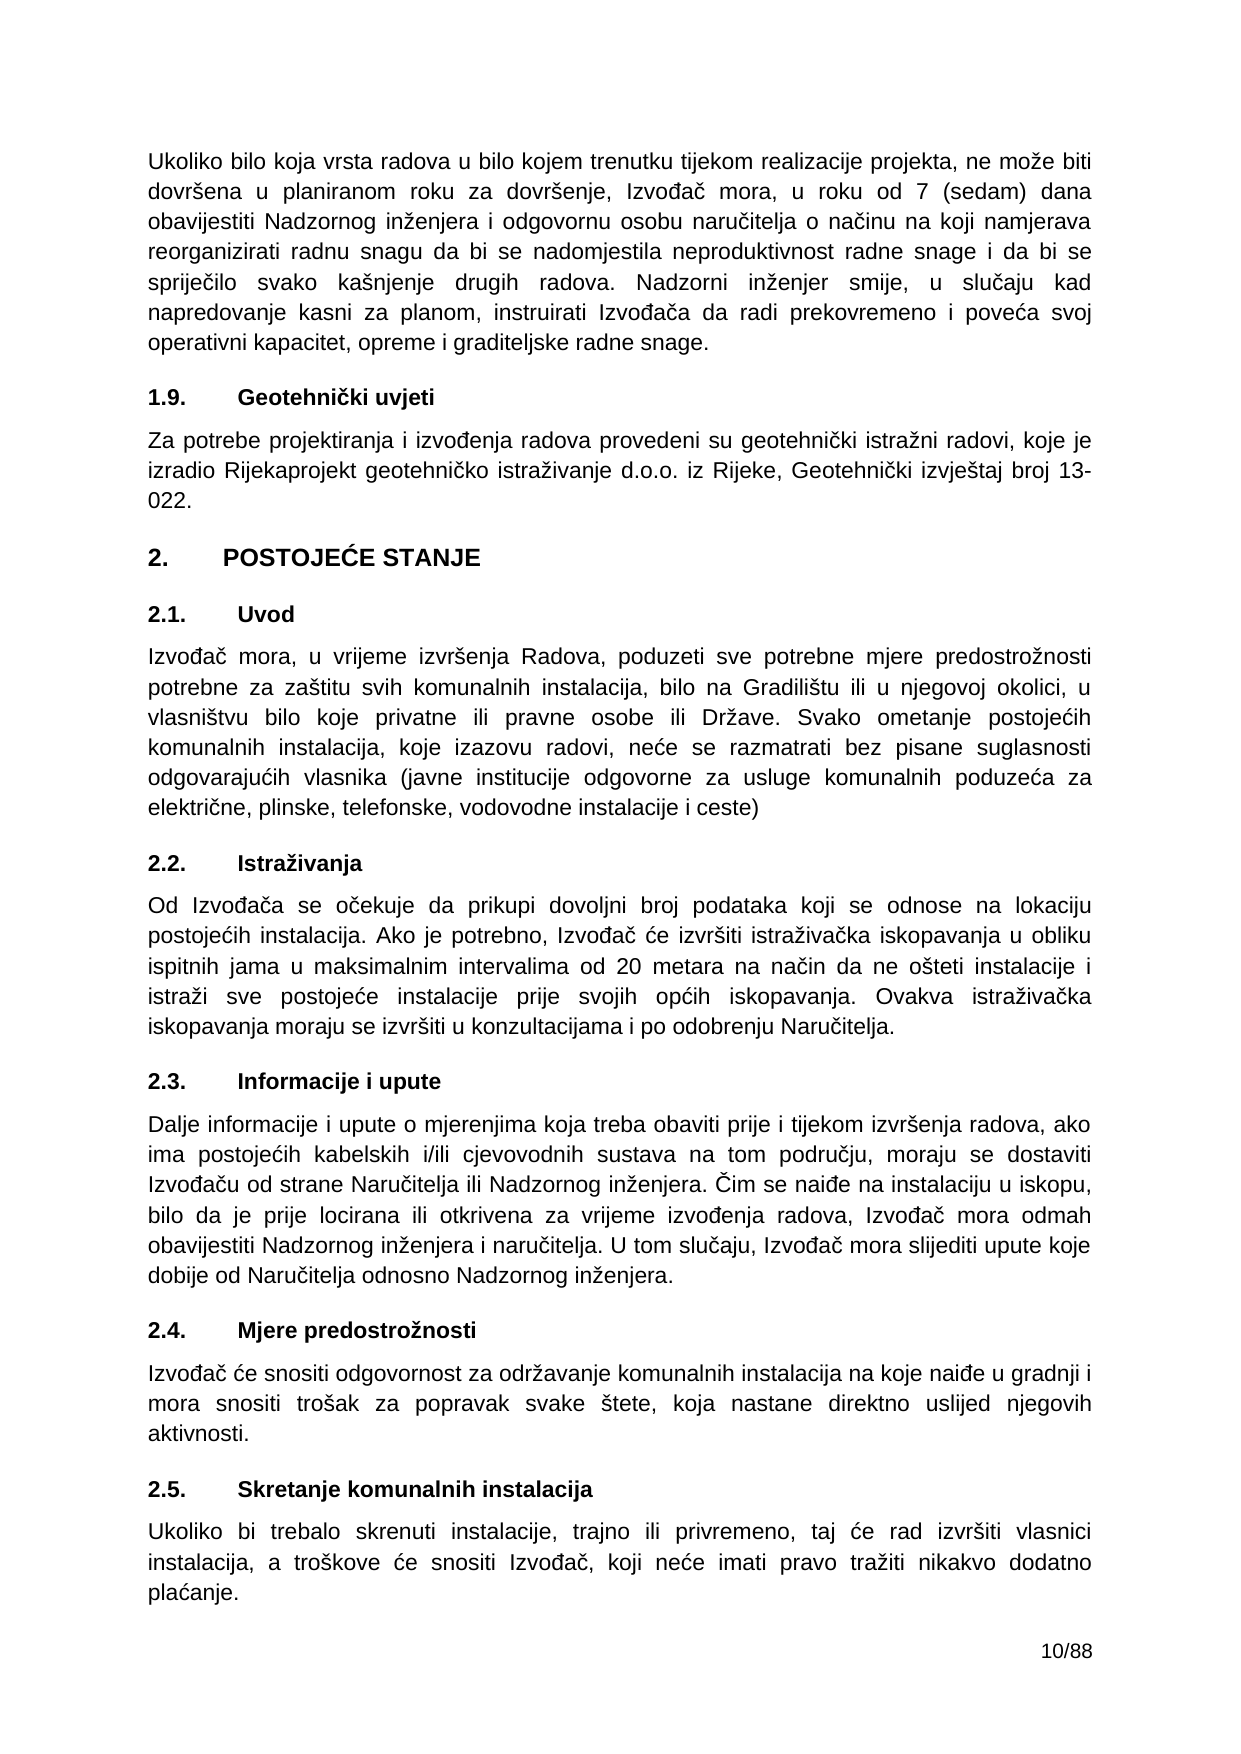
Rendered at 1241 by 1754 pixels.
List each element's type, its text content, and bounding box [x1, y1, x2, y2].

text Izvođač mora, u vrijeme izvršenja Radova, poduzeti sve potrebne mjere predostrožnosti potrebne za zaštitu svih komunalnih instalacija, bilo na Gradilištu ili u njegovoj okolici, u vlasništvu bilo koje privatne ili pravne osobe ili Države. Svako ometanje postojećih komunalnih instalacija, koje izazovu radovi, neće se razmatrati bez pisane suglasnosti odgovarajućih vlasnika (javne institucije odgovorne za usluge komunalnih poduzeća za električne, plinske, telefonske, vodovodne instalacije i ceste) [148, 643, 1092, 821]
text Dalje informacije i upute o mjerenjima koja treba obaviti prije i tijekom izvršenja radova, ako ima postojećih kabelskih i/ili cjevovodnih sustava na tom području, moraju se dostaviti Izvođaču od strane Naručitelja ili Nadzornog inženjera. Čim se naiđe na instalaciju u iskopu, bilo da je prije locirana ili otkrivena za vrijeme izvođenja radova, Izvođač mora odmah obavijestiti Nadzornog inženjera i naručitelja. U tom slučaju, Izvođač mora slijediti upute koje dobije od Naručitelja odnosno Nadzornog inženjera. [148, 1111, 1092, 1288]
subtitle Informacije i upute [148, 1068, 1092, 1094]
text Za potrebe projektiranja i izvođenja radova provedeni su geotehnički istražni radovi, koje je izradio Rijekaprojekt geotehničko istraživanje d.o.o. iz Rijeke, Geotehnički izvještaj broj 13-022. [148, 427, 1092, 514]
subtitle Skretanje komunalnih instalacija [148, 1476, 1092, 1502]
subtitle Geotehnički uvjeti [148, 384, 1092, 411]
text Izvođač će snositi odgovornost za održavanje komunalnih instalacija na koje naiđe u gradnji i mora snositi trošak za popravak svake štete, koja nastane direktno uslijed njegovih aktivnosti. [148, 1360, 1092, 1447]
subtitle Mjere predostrožnosti [148, 1317, 1092, 1343]
subtitle Postojeće stanje [148, 542, 1092, 571]
subtitle Uvod [148, 601, 1092, 627]
text Od Izvođača se očekuje da prikupi dovoljni broj podataka koji se odnose na lokaciju postojećih instalacija. Ako je potrebno, Izvođač će izvršiti istraživačka iskopavanja u obliku ispitnih jama u maksimalnim intervalima od 20 metara na način da ne ošteti instalacije i istraži sve postojeće instalacije prije svojih općih iskopavanja. Ovakva istraživačka iskopavanja moraju se izvršiti u konzultacijama i po odobrenju Naručitelja. [148, 892, 1092, 1039]
text Ukoliko bilo koja vrsta radova u bilo kojem trenutku tijekom realizacije projekta, ne može biti dovršena u planiranom roku za dovršenje, Izvođač mora, u roku od 7 (sedam) dana obavijestiti Nadzornog inženjera i odgovornu osobu naručitelja o načinu na koji namjerava reorganizirati radnu snagu da bi se nadomjestila neproduktivnost radne snage i da bi se spriječilo svako kašnjenje drugih radova. Nadzorni inženjer smije, u slučaju kad napredovanje kasni za planom, instruirati Izvođača da radi prekovremeno i poveća svoj operativni kapacitet, opreme i graditeljske radne snage. [148, 148, 1092, 355]
text Ukoliko bi trebalo skrenuti instalacije, trajno ili privremeno, taj će rad izvršiti vlasnici instalacija, a troškove će snositi Izvođač, koji neće imati pravo tražiti nikakvo dodatno plaćanje. [148, 1518, 1092, 1605]
subtitle Istraživanja [148, 849, 1092, 876]
